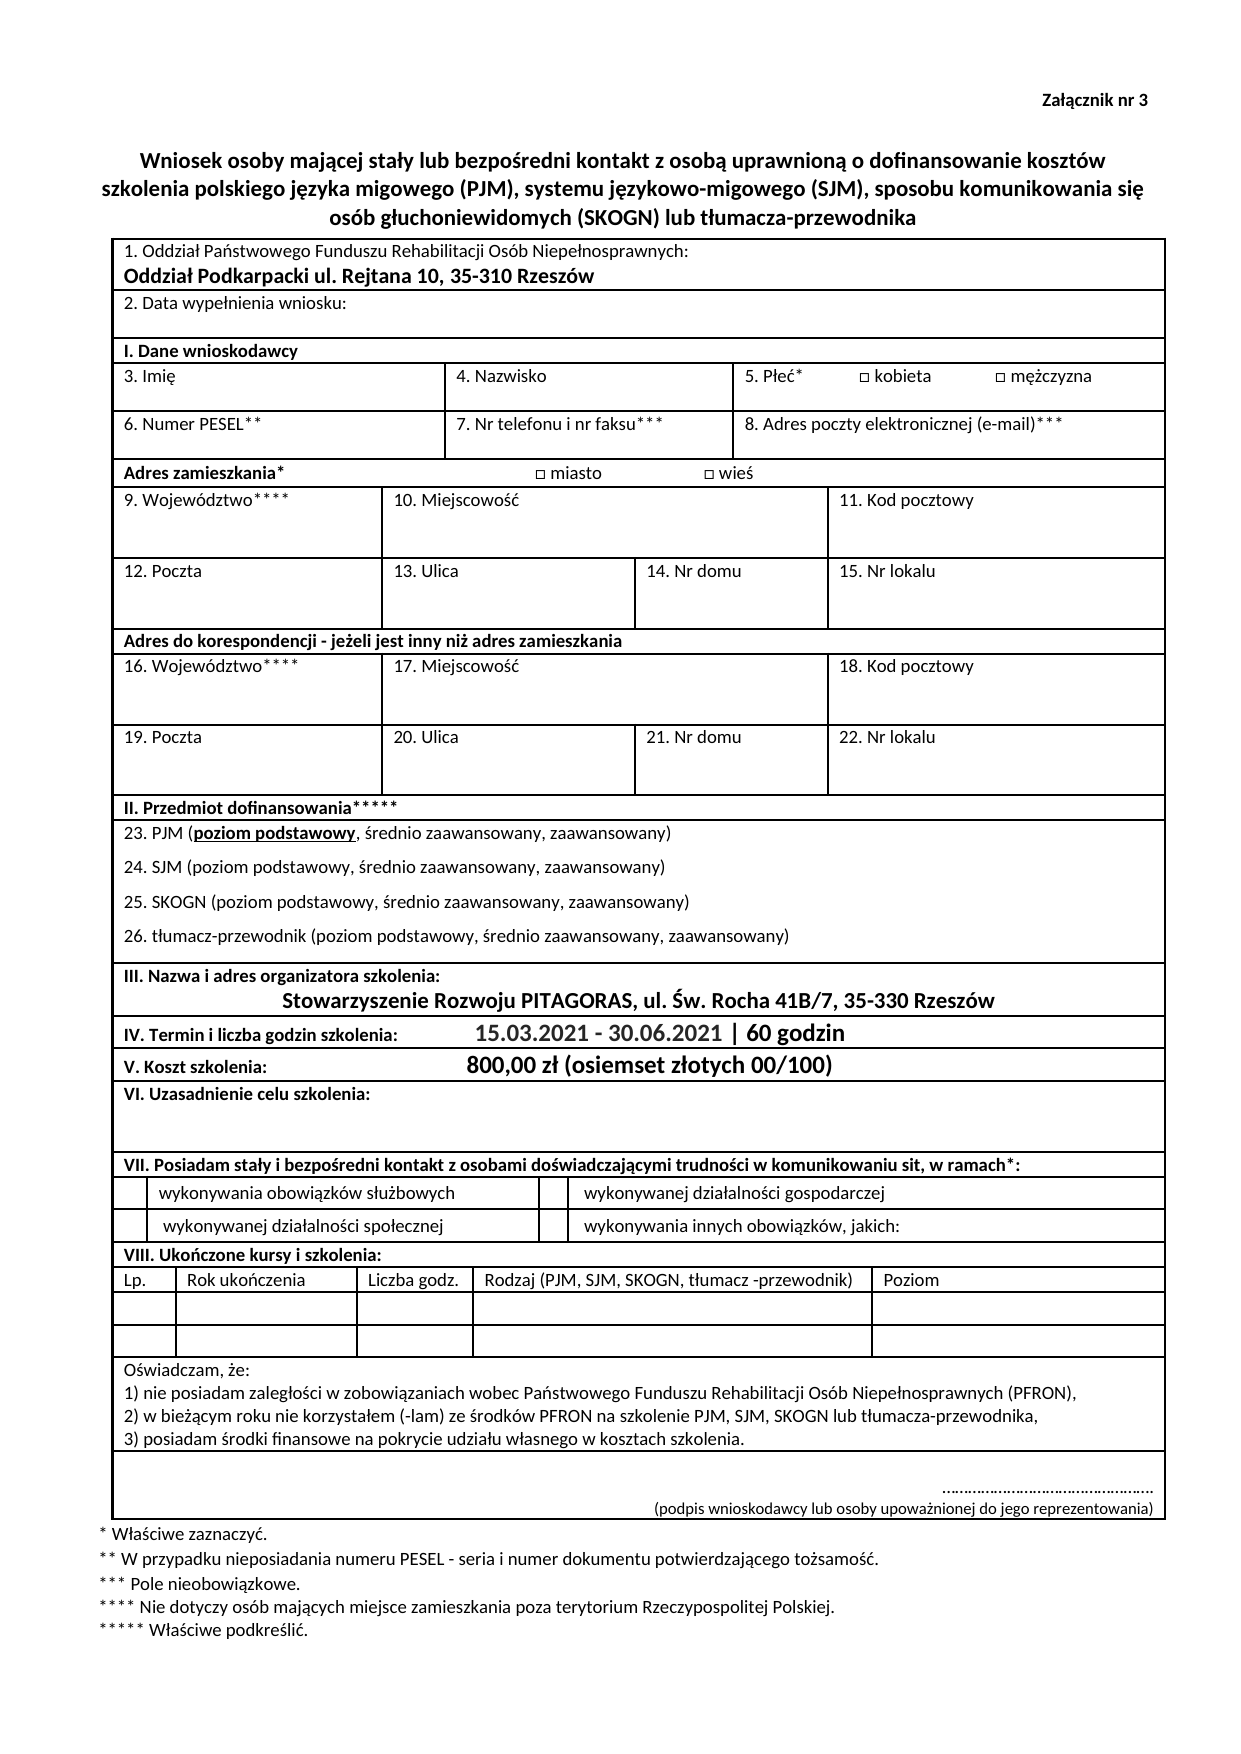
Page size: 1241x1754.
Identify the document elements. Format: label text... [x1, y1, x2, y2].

table_cell Oświadczam, że: 1) nie posiadam zaległości w zobowiązaniach wobec Państwowego Funduszu Rehabilitacji Osób Niepełnosprawnych (PFRON), 2) w bieżącym roku nie korzystałem (-lam) ze środków PFRON na szkolenie PJM, SJM, SKOGN lub tłumacza-przewodnika, 3) posiadam środki finansowe na pokrycie udziału własnego w kosztach szkolenia. [114, 1358, 1164, 1450]
table_cell Lp. [114, 1268, 175, 1291]
table_cell 4. Nazwisko [446, 364, 732, 410]
table_cell 18. Kod pocztowy [829, 655, 1164, 723]
table_cell VII. Posiadam stały i bezpośredni kontakt z osobami doświadczającymi trudności w komunikowaniu sit, w ramach*: [114, 1153, 1164, 1176]
table_cell 19. Poczta [114, 726, 381, 794]
table_cell …………………………………………. (podpis wnioskodawcy lub osoby upoważnionej do jego reprezentowania) [114, 1452, 1164, 1518]
table_cell 22. Nr lokalu [829, 726, 1164, 794]
text Załącznik nr 3 [977, 89, 1148, 112]
table_cell 16. Województwo**** [114, 655, 381, 723]
table_cell 14. Nr domu [636, 559, 827, 628]
table_cell 6. Numer PESEL** [114, 412, 444, 458]
table_cell 9. Województwo**** [114, 488, 381, 557]
table_cell wykonywania innych obowiązków, jakich: [569, 1210, 1164, 1241]
table_cell 8. Adres poczty elektronicznej (e-mail)*** [734, 412, 1164, 458]
table_cell [177, 1293, 356, 1324]
table_cell [474, 1293, 871, 1324]
table_cell 21. Nr domu [636, 726, 827, 794]
table_cell I. Dane wnioskodawcy [114, 339, 1164, 362]
table_cell 13. Ulica [383, 559, 634, 628]
table_cell [114, 1293, 175, 1324]
table_cell Rodzaj (PJM, SJM, SKOGN, tłumacz -przewodnik) [474, 1268, 871, 1291]
table_header 1. Oddział Państwowego Funduszu Rehabilitacji Osób Niepełnosprawnych: Oddział Podkarpacki ul. Rejtana 10, 35-310 Rzeszów [114, 240, 1164, 289]
table_cell wykonywania obowiązków służbowych [148, 1178, 538, 1208]
table_cell Rok ukończenia [177, 1268, 356, 1291]
table_cell [540, 1178, 567, 1208]
table_cell [177, 1326, 356, 1356]
table_cell Adres do korespondencji - jeżeli jest inny niż adres zamieszkania [114, 630, 1164, 653]
text ***** Właściwe podkreślić. [98, 1618, 1112, 1641]
table_cell Adres zamieszkania* □ miasto □ wieś [114, 460, 1164, 486]
table_cell Poziom [873, 1268, 1164, 1291]
table_cell 20. Ulica [383, 726, 634, 794]
table_cell II. Przedmiot dofinansowania***** [114, 796, 1164, 819]
table_cell IV. Termin i liczba godzin szkolenia: 15.03.2021 - 30.06.2021 | 60 godzin [114, 1017, 1164, 1047]
table_cell V. Koszt szkolenia: 800,00 zł (osiemset złotych 00/100) [114, 1049, 1164, 1080]
table_cell [114, 1210, 146, 1241]
table_cell VI. Uzasadnienie celu szkolenia: [114, 1082, 1164, 1151]
table_cell [114, 1178, 146, 1208]
text *** Pole nieobowiązkowe. [98, 1570, 1148, 1595]
text **** Nie dotyczy osób mających miejsce zamieszkania poza terytorium Rzeczypospolitej Polskiej. [98, 1595, 1112, 1618]
table_cell 2. Data wypełnienia wniosku: [114, 291, 1164, 337]
table_cell [358, 1326, 472, 1356]
table_cell 5. Płeć* □ kobieta □ mężczyzna [734, 364, 1164, 410]
table_cell [873, 1293, 1164, 1324]
table_cell 15. Nr lokalu [829, 559, 1164, 628]
table_cell [474, 1326, 871, 1356]
table_cell 10. Miejscowość [383, 488, 827, 557]
table_cell VIII. Ukończone kursy i szkolenia: [114, 1243, 1164, 1266]
table_cell 17. Miejscowość [383, 655, 827, 723]
table_cell wykonywanej działalności gospodarczej [569, 1178, 1164, 1208]
table_cell Liczba godz. [358, 1268, 472, 1291]
table_cell 12. Poczta [114, 559, 381, 628]
table_cell III. Nazwa i adres organizatora szkolenia: Stowarzyszenie Rozwoju PITAGORAS, ul. Św. Rocha 41B/7, 35-330 Rzeszów [114, 964, 1164, 1015]
table_cell [540, 1210, 567, 1241]
table_cell 7. Nr telefonu i nr faksu*** [446, 412, 732, 458]
table_cell 11. Kod pocztowy [829, 488, 1164, 557]
table_cell [358, 1293, 472, 1324]
text * Właściwe zaznaczyć. [98, 1520, 1148, 1545]
table_cell [873, 1326, 1164, 1356]
text Wniosek osoby mającej stały lub bezpośredni kontakt z osobą uprawnioną o dofinansowanie kosztów szkolenia polskiego języka migowego (PJM), systemu językowo-migowego (SJM), sposobu komunikowania się osób głuchoniewidomych (SKOGN) lub tłumacza-przewodnika [98, 147, 1148, 231]
text ** W przypadku nieposiadania numeru PESEL - seria i numer dokumentu potwierdzającego tożsamość. [98, 1545, 1148, 1570]
table_cell wykonywanej działalności społecznej [148, 1210, 538, 1241]
table_cell 3. Imię [114, 364, 444, 410]
table_cell [114, 1326, 175, 1356]
table_cell 23. PJM (poziom podstawowy, średnio zaawansowany, zaawansowany) 24. SJM (poziom podstawowy, średnio zaawansowany, zaawansowany) 25. SKOGN (poziom podstawowy, średnio zaawansowany, zaawansowany) 26. tłumacz-przewodnik (poziom podstawowy, średnio zaawansowany, zaawansowany) [114, 821, 1164, 962]
